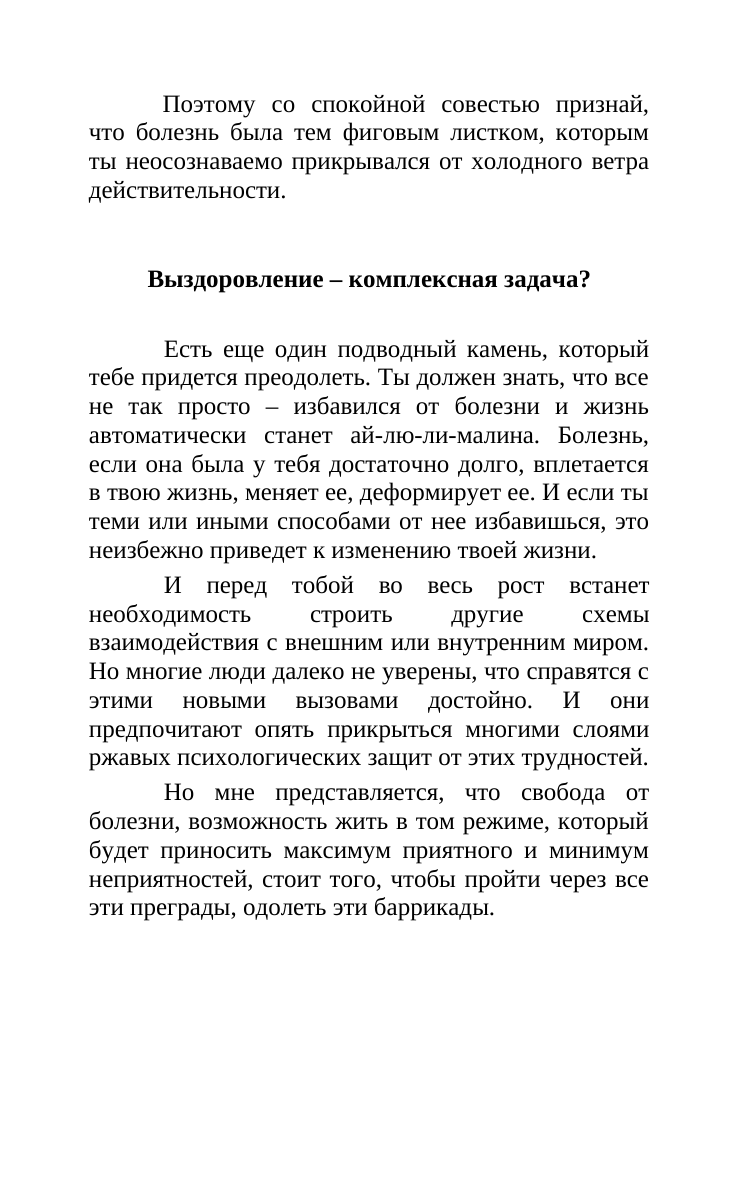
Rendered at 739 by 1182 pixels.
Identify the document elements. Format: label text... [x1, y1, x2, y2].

text И перед тобой во весь рост встанет необходимость строить другие схемы взаимодействия с внешним или внутренним миром. Но многие люди далеко не уверены, что справятся с этими новыми вызовами достойно. И они предпочитают опять прикрыться многими слоями ржавых психологических защит от этих трудностей. [89, 570, 649, 771]
text Но мне представляется, что свобода от болезни, возможность жить в том режиме, который будет приносить максимум приятного и минимум неприятностей, стоит того, чтобы пройти через все эти преграды, одолеть эти баррикады. [89, 777, 649, 921]
text Поэтому со спокойной совестью признай, что болезнь была тем фиговым листком, которым ты неосознаваемо прикрывался от холодного ветра действительности. [89, 89, 649, 204]
text Есть еще один подводный камень, который тебе придется преодолеть. Ты должен знать, что все не так просто – избавился от болезни и жизнь автоматически станет ай-лю-ли-малина. Болезнь, если она была у тебя достаточно долго, вплетается в твою жизнь, меняет ее, деформирует ее. И если ты теми или иными способами от нее избавишься, это неизбежно приведет к изменению твоей жизни. [89, 334, 649, 564]
subtitle Выздоровление – комплексная задача? [89, 264, 649, 292]
